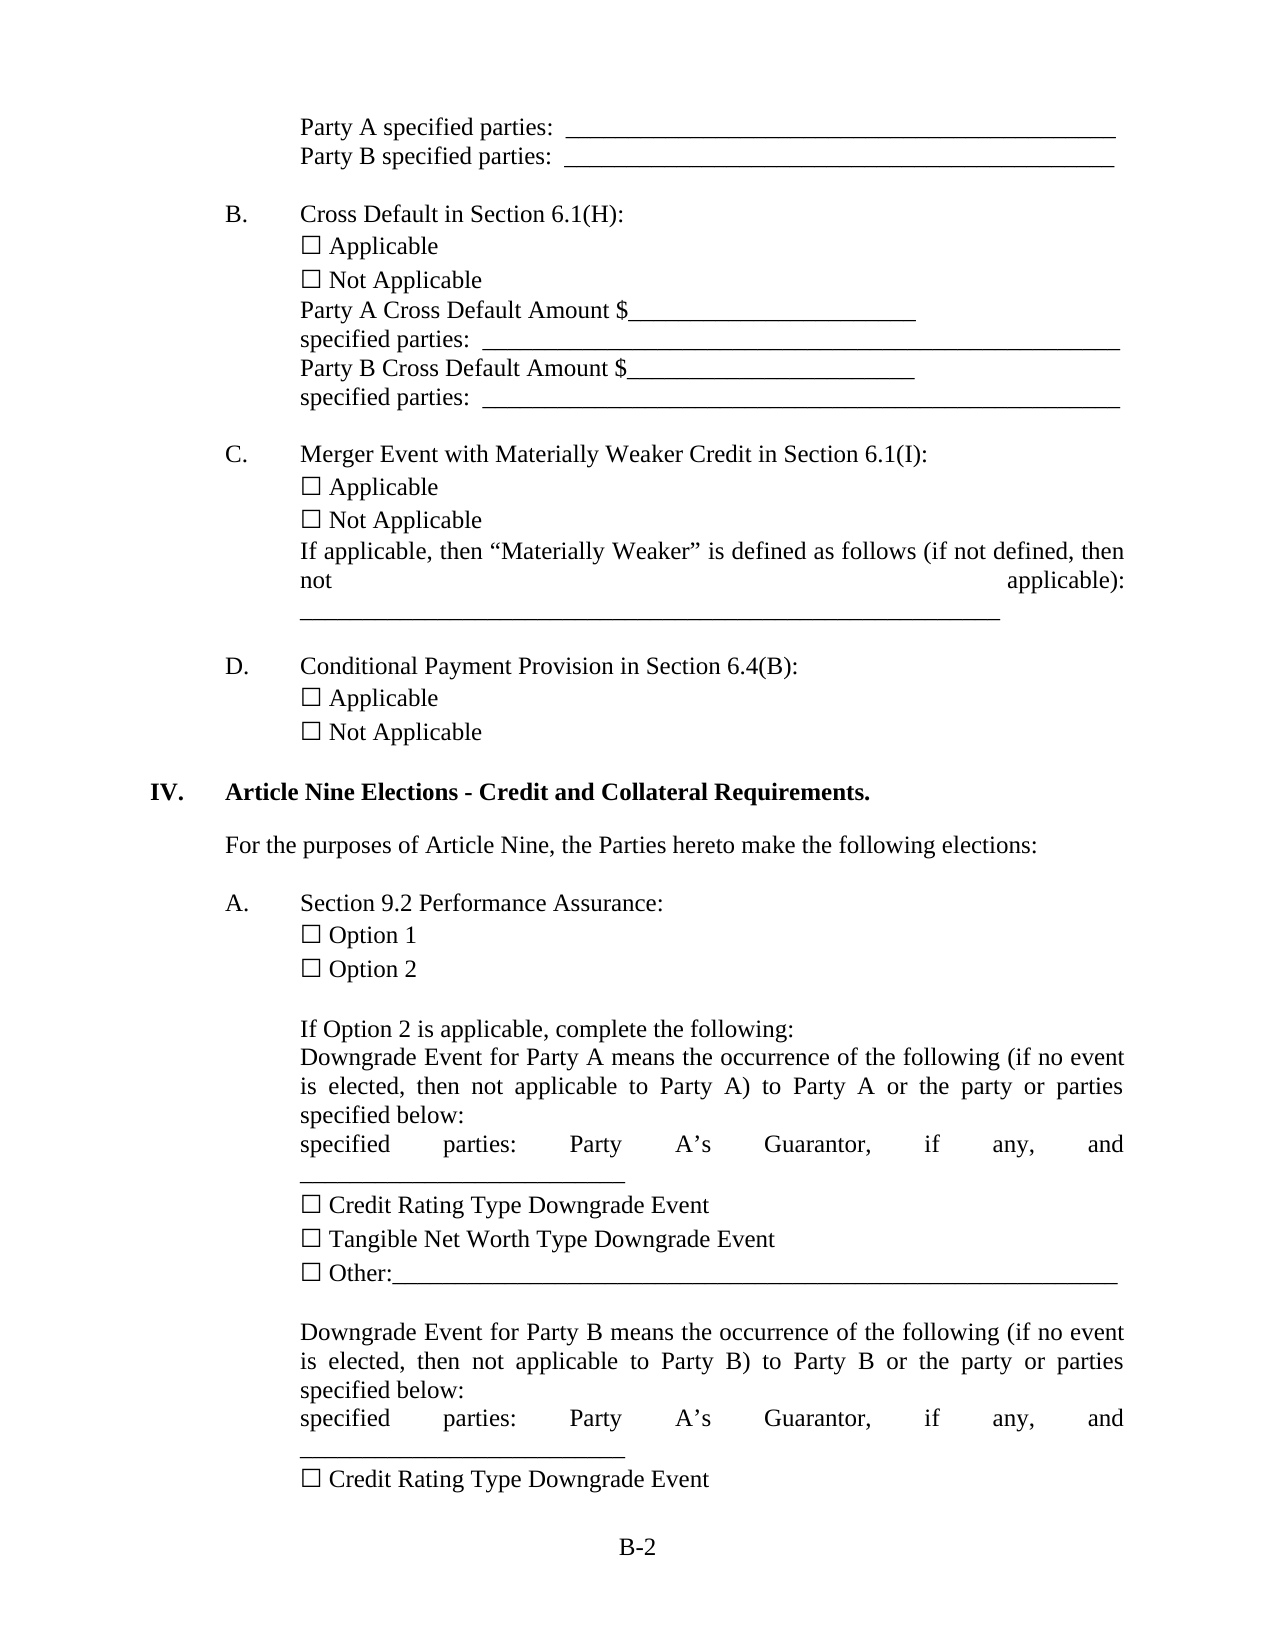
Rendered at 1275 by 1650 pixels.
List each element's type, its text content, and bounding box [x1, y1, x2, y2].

text Not Applicable [300, 262, 1125, 296]
text For the purposes of Article Nine, the Parties hereto make the following elections: [225, 831, 1125, 859]
text Option 1 [300, 917, 1125, 951]
text Party B Cross Default Amount $_______________________ [300, 353, 1125, 382]
text Tangible Net Worth Type Downgrade Event [300, 1220, 1125, 1254]
text IV. Article Nine Elections - Credit and Collateral Requirements. [150, 777, 1125, 806]
text Party B specified parties: ____________________________________________ [300, 141, 1125, 170]
text If applicable, then “Materially Weaker” is defined as follows (if not defined, then not applicable): ________________________________________________________ [300, 536, 1125, 622]
text A. Section 9.2 Performance Assurance: [225, 888, 1125, 917]
text Not Applicable [300, 502, 1125, 536]
text Applicable [300, 227, 1125, 262]
text Downgrade Event for Party A means the occurrence of the following (if no event is elected, then not applicable to Party A) to Party A or the party or parties specified below: [300, 1042, 1125, 1129]
text specified parties: ___________________________________________________ [300, 382, 1125, 411]
text Applicable [300, 680, 1125, 714]
text Party A Cross Default Amount $_______________________ [300, 296, 1125, 324]
text specified parties: Party A’s Guarantor, if any, and __________________________ [300, 1403, 1125, 1461]
text Other:__________________________________________________________ [300, 1254, 1125, 1288]
text B. Cross Default in Section 6.1(H): [225, 199, 1125, 227]
text Downgrade Event for Party B means the occurrence of the following (if no event is elected, then not applicable to Party B) to Party B or the party or parties specified below: [300, 1317, 1125, 1403]
text Party A specified parties: ____________________________________________ [300, 112, 1125, 141]
text Credit Rating Type Downgrade Event [300, 1461, 1125, 1495]
text specified parties: Party A’s Guarantor, if any, and __________________________ [300, 1129, 1125, 1186]
text Not Applicable [300, 714, 1125, 748]
text C. Merger Event with Materially Weaker Credit in Section 6.1(I): [225, 439, 1125, 468]
text Credit Rating Type Downgrade Event [300, 1186, 1125, 1220]
text Applicable [300, 468, 1125, 502]
text D. Conditional Payment Provision in Section 6.4(B): [225, 651, 1125, 680]
text If Option 2 is applicable, complete the following: [300, 1014, 1125, 1042]
text specified parties: ___________________________________________________ [300, 324, 1125, 353]
text Option 2 [300, 951, 1125, 985]
